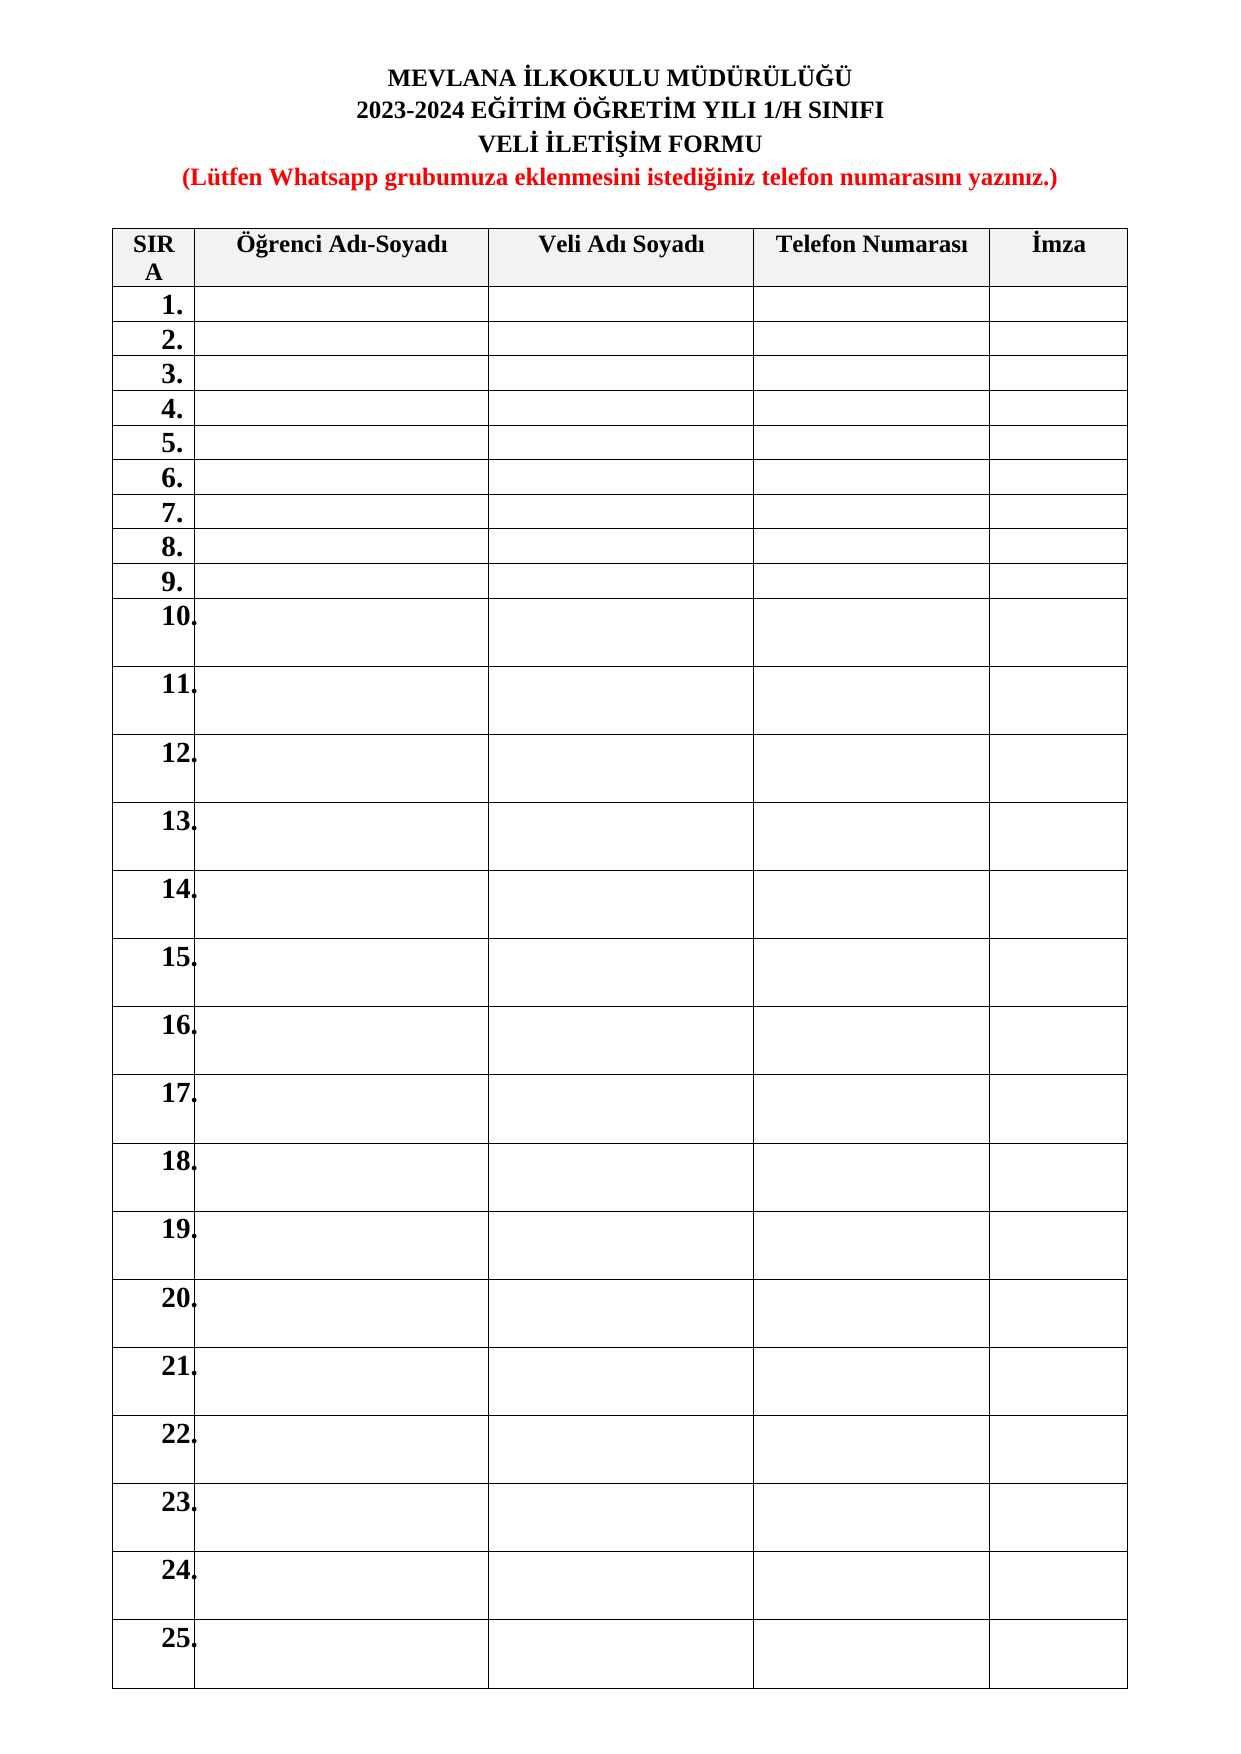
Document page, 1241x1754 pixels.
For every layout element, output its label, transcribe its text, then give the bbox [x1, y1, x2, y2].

table_cell [754, 1552, 989, 1619]
table_cell [195, 495, 488, 528]
table_cell [195, 1280, 488, 1347]
table_header Telefon Numarası [754, 229, 989, 286]
table_cell [195, 564, 488, 597]
table_cell [990, 426, 1127, 459]
table_cell [489, 1144, 753, 1211]
table_cell [489, 1620, 753, 1687]
table_cell [489, 1552, 753, 1619]
text 2023-2024 EĞİTİM ÖĞRETİM YILI 1/H SINIFI [148, 96, 1093, 124]
table_cell [754, 1416, 989, 1483]
table_cell [113, 871, 194, 938]
table_cell [113, 939, 194, 1006]
table_cell [195, 1416, 488, 1483]
table_cell [195, 599, 488, 666]
table_cell [754, 495, 989, 528]
table_cell [195, 1552, 488, 1619]
text MEVLANA İLKOKULU MÜDÜRÜLÜĞÜ [148, 63, 1093, 91]
table_cell [754, 1348, 989, 1415]
table_cell [990, 460, 1127, 494]
table_cell [990, 391, 1127, 424]
table_cell [195, 803, 488, 870]
table_cell [195, 1484, 488, 1551]
table_cell [195, 391, 488, 424]
table_cell [195, 871, 488, 938]
table_cell [489, 871, 753, 938]
table_header Veli Adı Soyadı [489, 229, 753, 286]
table_cell [195, 356, 488, 390]
table_cell [113, 1620, 194, 1687]
table_header SIRA [113, 229, 194, 286]
table_header Öğrenci Adı-Soyadı [195, 229, 488, 286]
table_cell [990, 322, 1127, 355]
table_cell [113, 356, 194, 390]
table_cell [990, 1348, 1127, 1415]
table_cell [754, 735, 989, 802]
table_cell [990, 1484, 1127, 1551]
table_cell [990, 599, 1127, 666]
table_cell [113, 1348, 194, 1415]
table_cell [990, 735, 1127, 802]
table_cell [990, 356, 1127, 390]
table_cell [113, 426, 194, 459]
table_cell [113, 1484, 194, 1551]
table_cell [754, 287, 989, 321]
table_cell [195, 1212, 488, 1279]
table_cell [489, 1007, 753, 1074]
table_cell [113, 460, 194, 494]
table_cell [754, 1620, 989, 1687]
table_cell [489, 1280, 753, 1347]
table_cell [754, 322, 989, 355]
table_cell [489, 529, 753, 563]
text VELİ İLETİŞİM FORMU [148, 129, 1093, 157]
table_cell [113, 1075, 194, 1142]
table_cell [113, 1007, 194, 1074]
table_cell [489, 599, 753, 666]
table_cell [113, 667, 194, 734]
table_cell [754, 529, 989, 563]
table_cell [195, 1007, 488, 1074]
table_cell [195, 426, 488, 459]
table_cell [113, 1280, 194, 1347]
table_cell [195, 529, 488, 563]
table_cell [489, 460, 753, 494]
table_cell [195, 1144, 488, 1211]
table_cell [489, 356, 753, 390]
table_cell [990, 667, 1127, 734]
table_cell [990, 1212, 1127, 1279]
table_cell [489, 939, 753, 1006]
table_header İmza [990, 229, 1127, 286]
table_cell [754, 871, 989, 938]
table_cell [489, 667, 753, 734]
table_cell [195, 667, 488, 734]
table_cell [195, 322, 488, 355]
table_cell [990, 1144, 1127, 1211]
table_cell [489, 735, 753, 802]
table_cell [113, 599, 194, 666]
table_cell [754, 1144, 989, 1211]
table_cell [990, 1416, 1127, 1483]
table_cell [113, 529, 194, 563]
table_cell [195, 735, 488, 802]
table_cell [754, 939, 989, 1006]
table_cell [489, 564, 753, 597]
table_cell [195, 1348, 488, 1415]
table_cell [195, 1620, 488, 1687]
table_cell [990, 564, 1127, 597]
table_cell [754, 1075, 989, 1142]
table_cell [113, 735, 194, 802]
table_cell [489, 1416, 753, 1483]
table_cell [754, 460, 989, 494]
table_cell [489, 1484, 753, 1551]
table_cell [113, 322, 194, 355]
table_cell [990, 939, 1127, 1006]
table_cell [990, 1075, 1127, 1142]
table_cell [489, 391, 753, 424]
table_cell [754, 356, 989, 390]
table_cell [754, 803, 989, 870]
table_cell [113, 803, 194, 870]
table_cell [754, 564, 989, 597]
table_cell [990, 871, 1127, 938]
table_cell [990, 1620, 1127, 1687]
table_cell [489, 287, 753, 321]
table_cell [754, 1484, 989, 1551]
table_cell [113, 1416, 194, 1483]
table_cell [113, 287, 194, 321]
table_cell [754, 1280, 989, 1347]
table_cell [754, 391, 989, 424]
table_cell [754, 1212, 989, 1279]
table_cell [754, 1007, 989, 1074]
text (Lütfen Whatsapp grubumuza eklenmesini istediğiniz telefon numarasını yazınız.) [148, 162, 1093, 190]
table_cell [113, 1144, 194, 1211]
table_cell [489, 1212, 753, 1279]
table_cell [990, 1552, 1127, 1619]
table_cell [489, 1075, 753, 1142]
table_cell [195, 1075, 488, 1142]
table_cell [195, 939, 488, 1006]
table_cell [990, 529, 1127, 563]
table_cell [195, 460, 488, 494]
table_cell [990, 495, 1127, 528]
table_cell [195, 287, 488, 321]
table_cell [990, 803, 1127, 870]
table_cell [489, 495, 753, 528]
table_cell [489, 322, 753, 355]
table_cell [113, 564, 194, 597]
table_cell [990, 1007, 1127, 1074]
table_cell [489, 803, 753, 870]
table_cell [754, 667, 989, 734]
table_cell [990, 1280, 1127, 1347]
table_cell [489, 426, 753, 459]
table_cell [754, 599, 989, 666]
table_cell [113, 495, 194, 528]
table_cell [489, 1348, 753, 1415]
table_cell [754, 426, 989, 459]
table_cell [113, 1212, 194, 1279]
table_cell [990, 287, 1127, 321]
table_cell [113, 1552, 194, 1619]
table_cell [113, 391, 194, 424]
